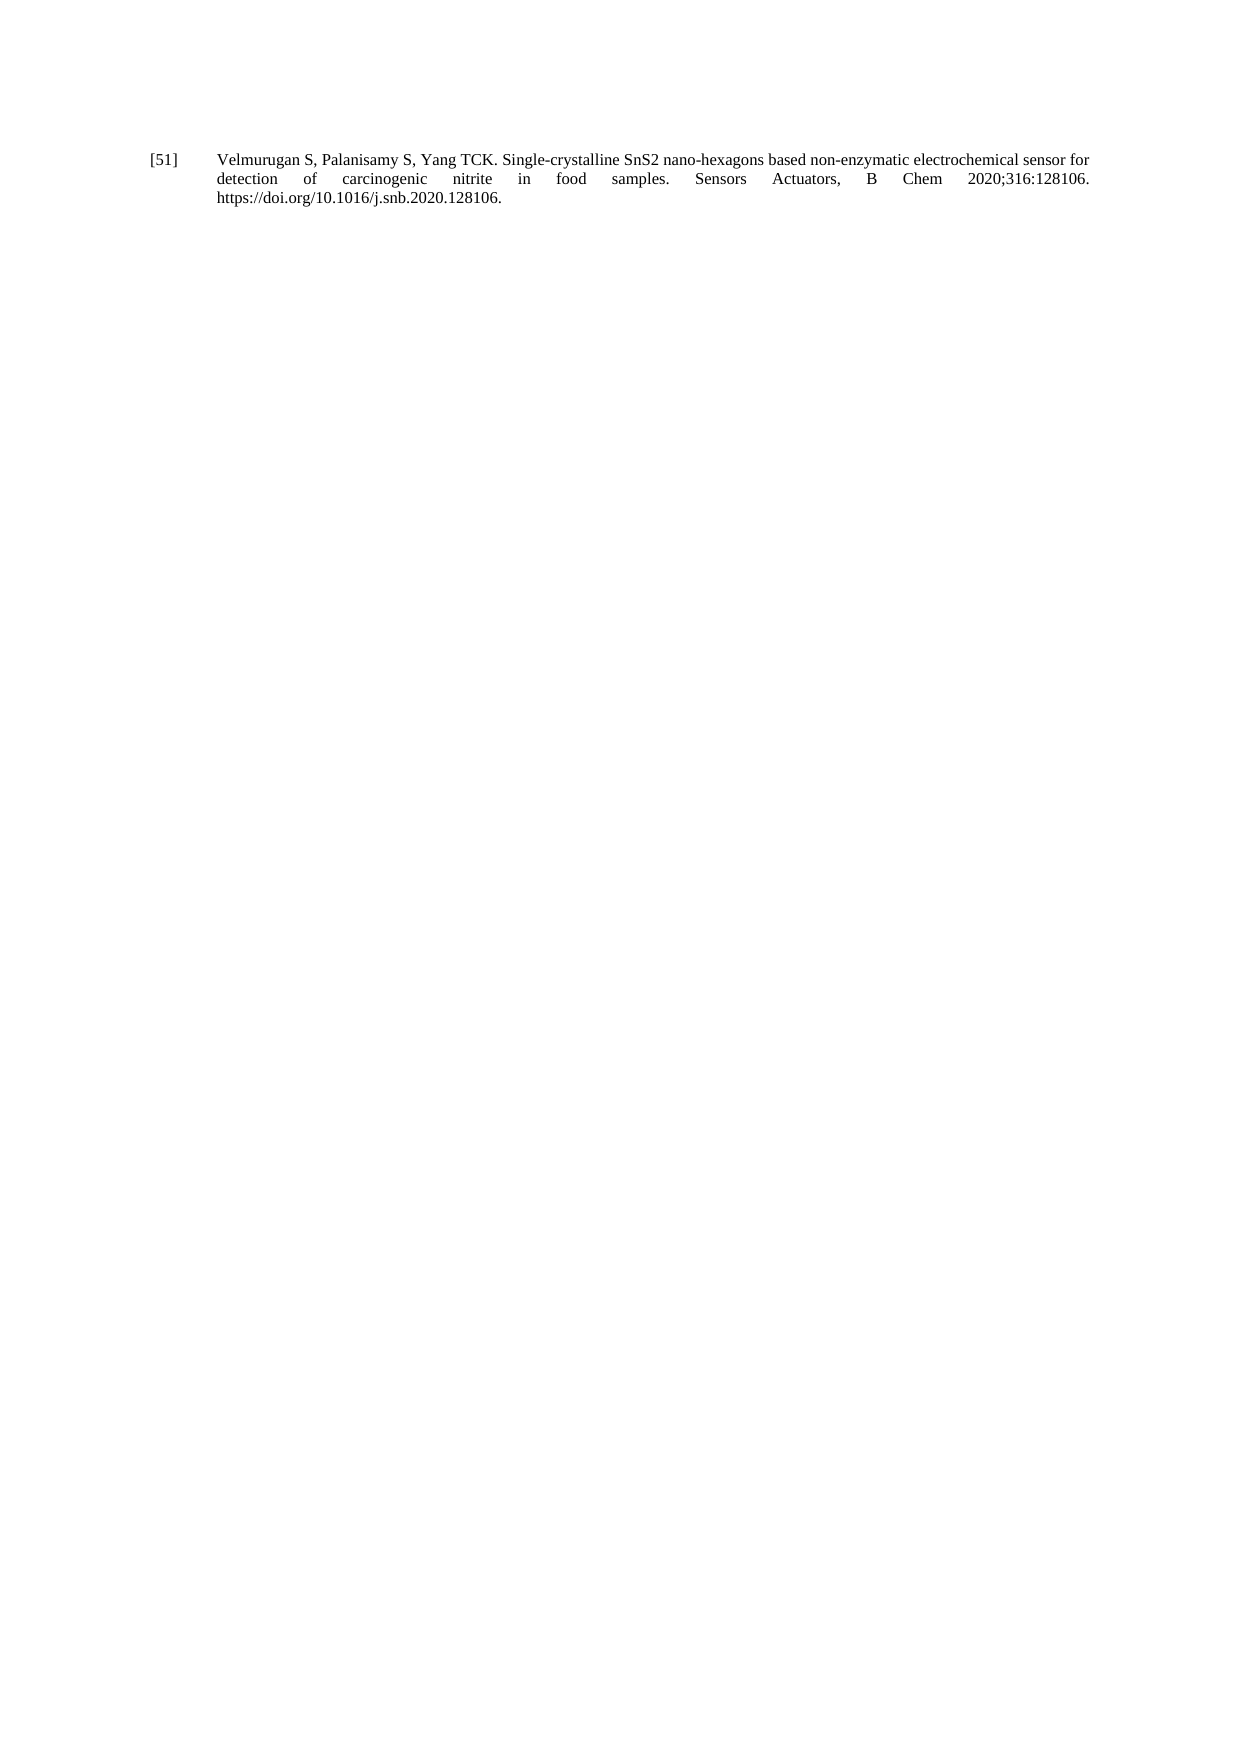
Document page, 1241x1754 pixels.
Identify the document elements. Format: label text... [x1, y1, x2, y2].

text [51] Velmurugan S, Palanisamy S, Yang TCK. Single-crystalline SnS2 nano-hexagons based non-enzymatic electrochemical sensor for detection of carcinogenic nitrite in food samples. Sensors Actuators, B Chem 2020;316:128106. https://doi.org/10.1016/j.snb.2020.128106. [150, 150, 1090, 207]
